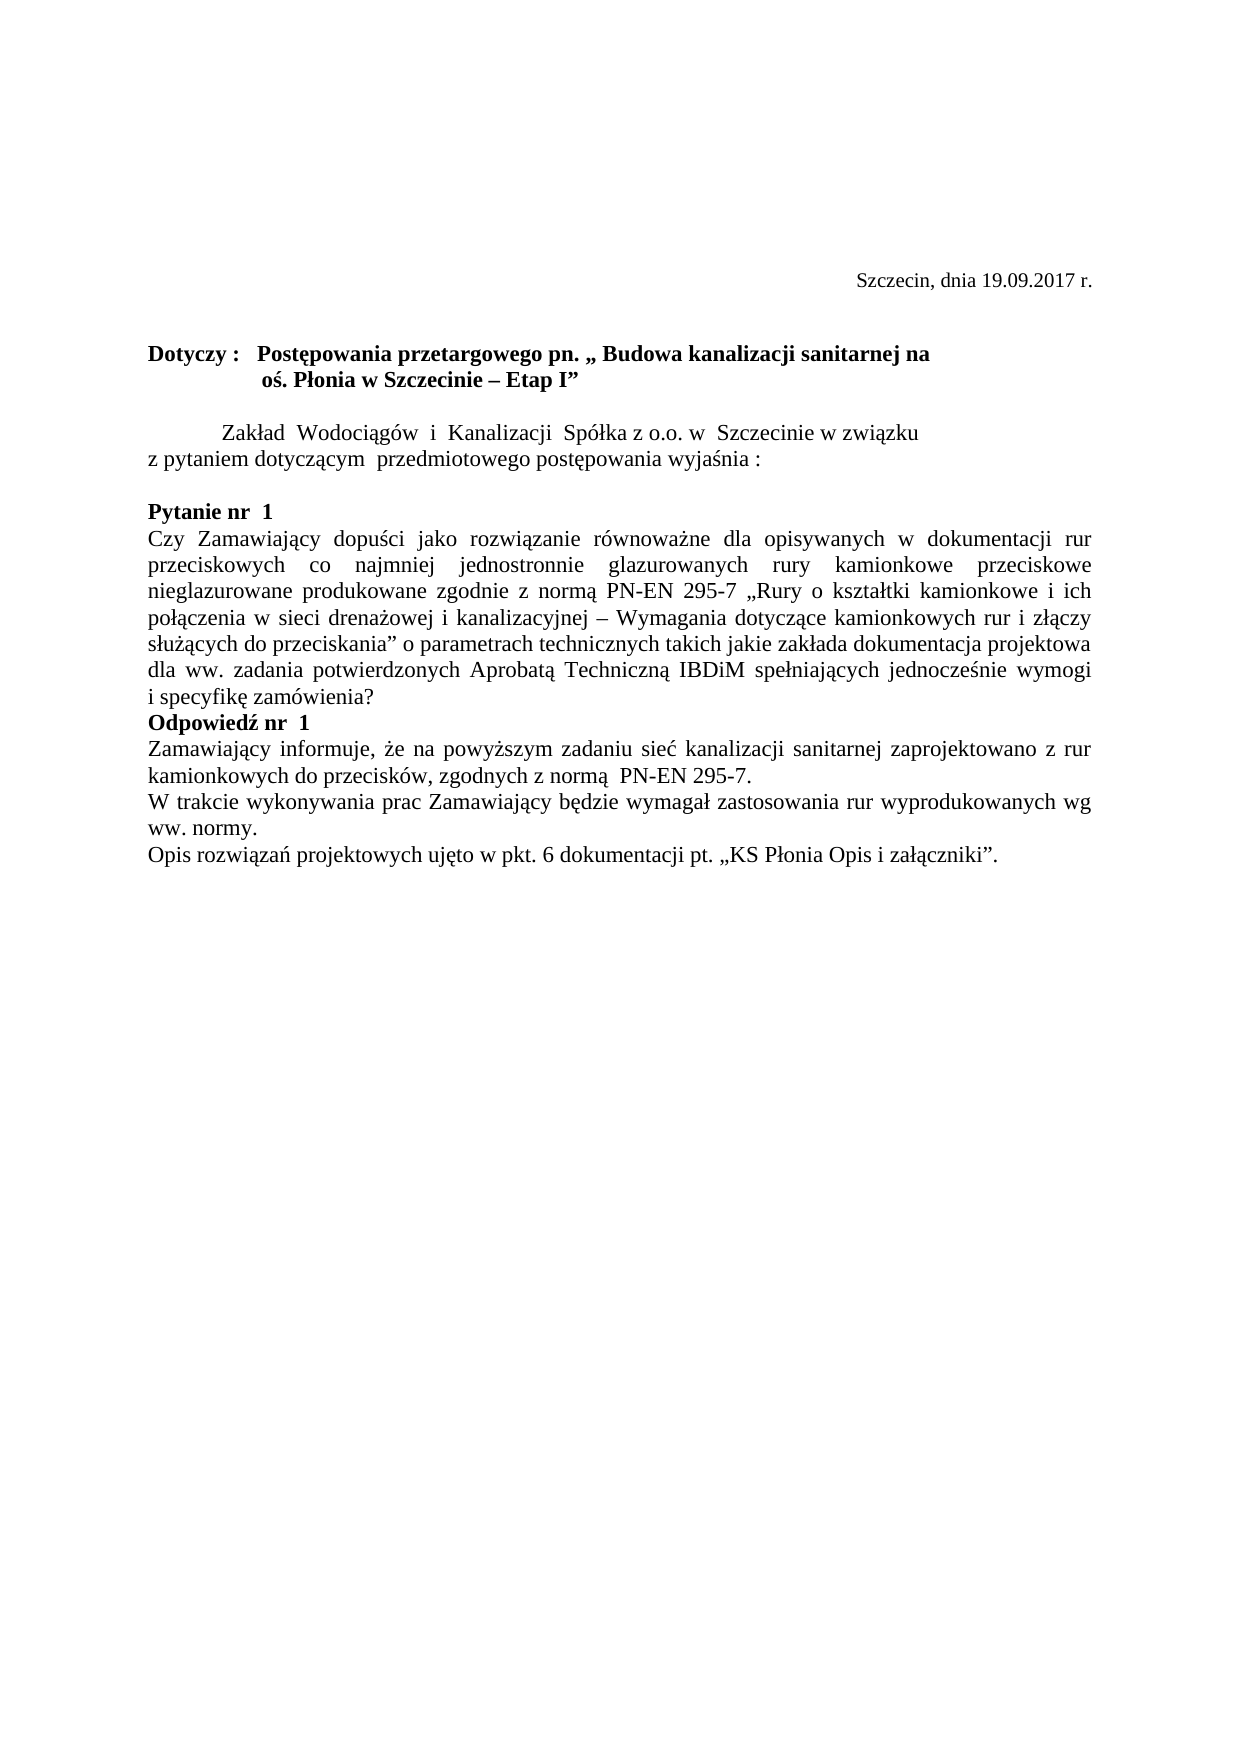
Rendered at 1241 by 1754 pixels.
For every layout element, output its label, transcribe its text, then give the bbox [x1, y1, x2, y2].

text Czy Zamawiający dopuści jako rozwiązanie równoważne dla opisywanych w dokumentacji rur przeciskowych co najmniej jednostronnie glazurowanych rury kamionkowe przeciskowe nieglazurowane produkowane zgodnie z normą PN-EN 295-7 „Rury o kształtki kamionkowe i ich połączenia w sieci drenażowej i kanalizacyjnej – Wymagania dotyczące kamionkowych rur i złączy służących do przeciskania” o parametrach technicznych takich jakie zakłada dokumentacja projektowa dla ww. zadania potwierdzonych Aprobatą Techniczną IBDiM spełniających jednocześnie wymogi i specyfikę zamówienia? [148, 524, 1093, 709]
text Odpowiedź nr 1 [148, 709, 1093, 735]
text Opis rozwiązań projektowych ujęto w pkt. 6 dokumentacji pt. „KS Płonia Opis i załączniki”. [148, 841, 1093, 867]
text z pytaniem dotyczącym przedmiotowego postępowania wyjaśnia : [148, 446, 1093, 472]
text Dotyczy : Postępowania przetargowego pn. „ Budowa kanalizacji sanitarnej na [148, 340, 1093, 366]
text Zakład Wodociągów i Kanalizacji Spółka z o.o. w Szczecinie w związku [148, 419, 1093, 446]
text W trakcie wykonywania prac Zamawiający będzie wymagał zastosowania rur wyprodukowanych wg ww. normy. [148, 788, 1093, 841]
text oś. Płonia w Szczecinie – Etap I” [221, 366, 1093, 393]
text Szczecin, dnia 19.09.2017 r. [148, 268, 1093, 292]
text Pytanie nr 1 [148, 498, 1093, 524]
text Zamawiający informuje, że na powyższym zadaniu sieć kanalizacji sanitarnej zaprojektowano z rur kamionkowych do przecisków, zgodnych z normą PN-EN 295-7. [148, 735, 1093, 788]
